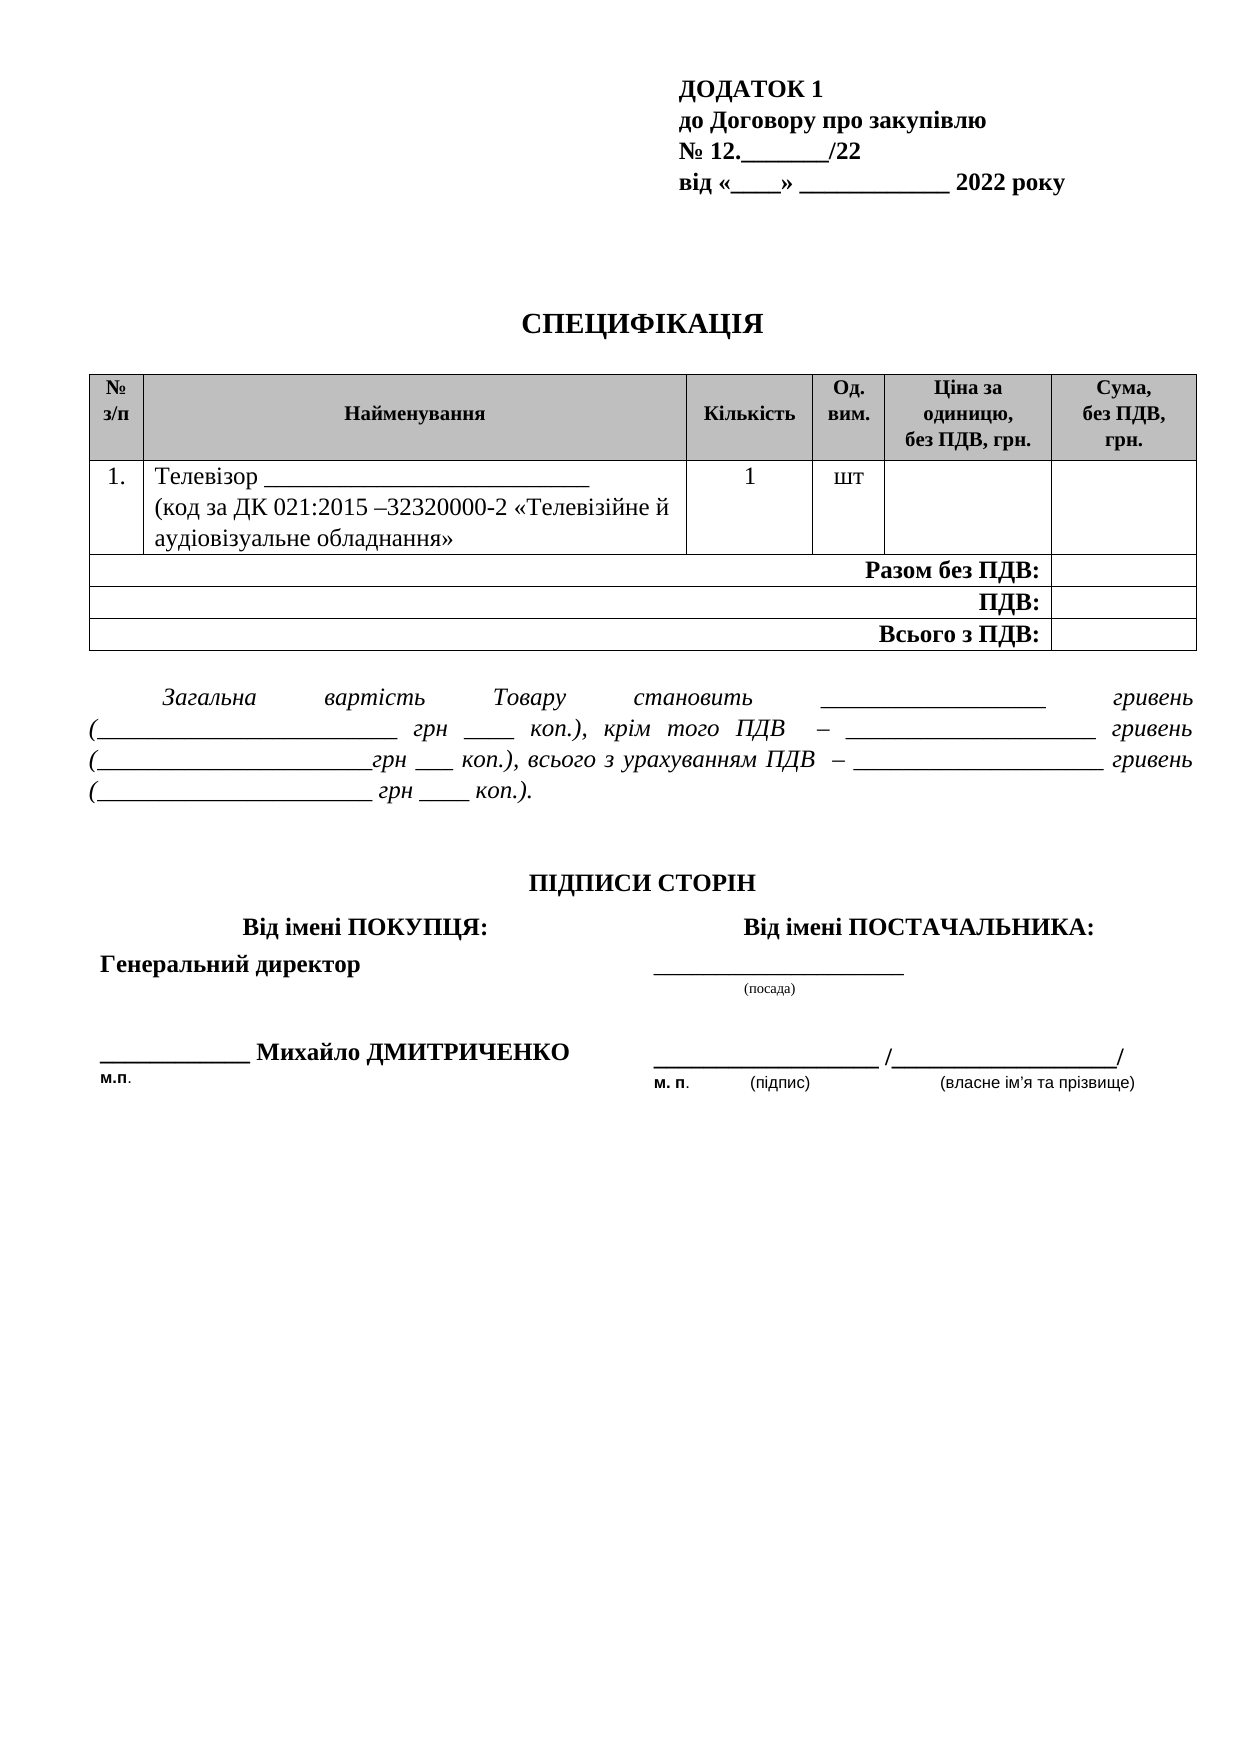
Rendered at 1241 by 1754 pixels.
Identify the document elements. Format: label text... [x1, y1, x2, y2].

text СПЕЦИФІКАЦІЯ [89, 306, 1196, 340]
table_header Сума, без ПДВ, грн. [1052, 375, 1196, 460]
table_header Ціна за одиницю, без ПДВ, грн. [885, 375, 1051, 460]
table_cell Всього з ПДВ: [90, 619, 1051, 650]
text ДОДАТОК 1 [679, 74, 1196, 103]
table_cell 1. [90, 461, 143, 554]
table_header Кількість [687, 375, 812, 460]
table_header Від імені ПОСТАЧАЛЬНИКА: ____________________ (посада) __________________ /__________________/ м. п. (підпис) (власне ім’я та прізвище) [642, 912, 1196, 1094]
table_header № з/п [90, 375, 143, 460]
table_cell Телевізор __________________________ (код за ДК 021:2015 –32320000-2 «Телевізійне й аудіовізуальне обладнання» [144, 461, 686, 554]
table_cell [1052, 461, 1196, 554]
text Загальна вартість Товару становить __________________ гривень (________________________ грн ____ коп.), крім того ПДВ – ____________________ гривень (______________________грн ___ коп.), всього з урахуванням ПДВ – ____________________ гривень (______________________ грн ____ коп.). [89, 682, 1196, 804]
table_cell [1052, 619, 1196, 650]
text ПІДПИСИ СТОРІН [89, 868, 1196, 897]
table_header Від імені ПОКУПЦЯ: Генеральний директор ____________ Михайло ДМИТРИЧЕНКО м.п. [89, 912, 642, 1094]
text від «____» ____________ 2022 року [679, 167, 1196, 196]
table_cell [1052, 587, 1196, 618]
table_header Од. вим. [813, 375, 884, 460]
text № 12._______/22 [679, 136, 1196, 165]
table_cell шт [813, 461, 884, 554]
table_cell 1 [687, 461, 812, 554]
table_cell [1052, 555, 1196, 586]
table_cell Разом без ПДВ: [90, 555, 1051, 586]
table_cell ПДВ: [90, 587, 1051, 618]
table_header Найменування [144, 375, 686, 460]
table_cell [885, 461, 1051, 554]
text до Договору про закупівлю [679, 105, 1196, 134]
